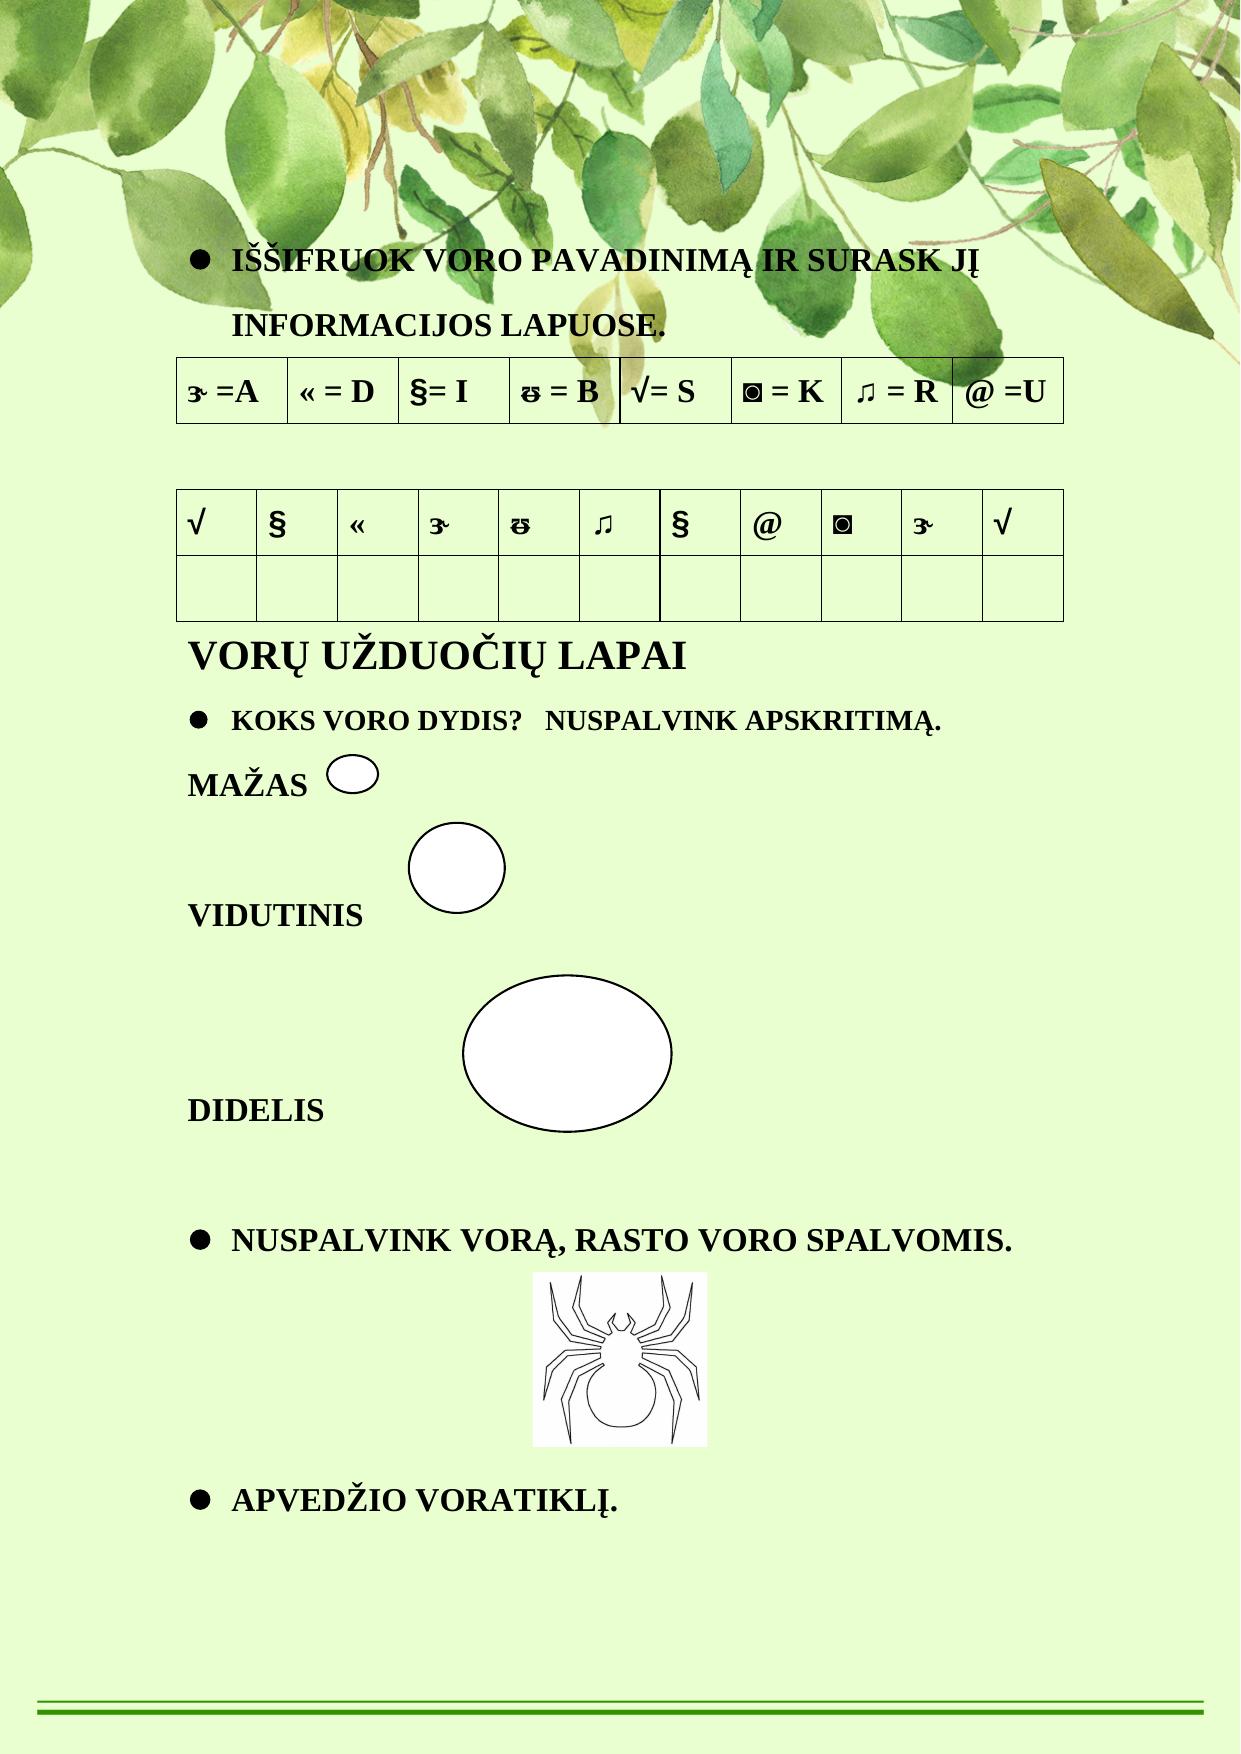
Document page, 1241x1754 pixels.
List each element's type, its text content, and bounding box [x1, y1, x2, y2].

picture [0, 0, 1241, 1754]
text MAŽAS [187, 752, 1053, 817]
table_header √ [177, 490, 256, 555]
table_header §= I [399, 358, 509, 423]
list APVEDŽIO VORATIKLĮ. [187, 1467, 1053, 1532]
table_header √ [983, 490, 1063, 555]
table_cell [822, 556, 901, 621]
table_header ◙ [822, 490, 901, 555]
text VORŲ UŽDUOČIŲ LAPAI [187, 622, 1053, 687]
table_cell [902, 556, 982, 621]
table_header ♫ = R [842, 358, 952, 423]
list IŠŠIFRUOK VORO PAVADINIMĄ IR SURASK JĮ INFORMACIJOS LAPUOSE. [187, 227, 1053, 357]
table_header ᵿ = B [510, 358, 619, 423]
table_header § [661, 490, 740, 555]
table_cell [661, 556, 740, 621]
table_header @ =U [953, 358, 1063, 423]
table_cell [177, 556, 256, 621]
table_header ♫ [580, 490, 659, 555]
list NUSPALVINK VORĄ, RASTO VORO SPALVOMIS. [187, 1207, 1053, 1272]
table_header ᵿ [499, 490, 579, 555]
table_header ɝ [419, 490, 498, 555]
table_header √= S [621, 358, 731, 423]
table_header « [338, 490, 418, 555]
text VIDUTINIS [187, 882, 1053, 947]
table_cell [419, 556, 498, 621]
list KOKS VORO DYDIS? NUSPALVINK APSKRITIMĄ. [187, 687, 1053, 752]
table_cell [499, 556, 579, 621]
table_header « = D [288, 358, 398, 423]
table_header ɝ =A [177, 358, 287, 423]
table_cell [983, 556, 1063, 621]
text DIDELIS [187, 1077, 1053, 1142]
table_cell [741, 556, 821, 621]
table_header ɝ [902, 490, 982, 555]
table_header § [257, 490, 337, 555]
table_cell [257, 556, 337, 621]
table_cell [338, 556, 418, 621]
table_cell [580, 556, 659, 621]
table_header ◙ = K [732, 358, 841, 423]
table_header @ [741, 490, 821, 555]
